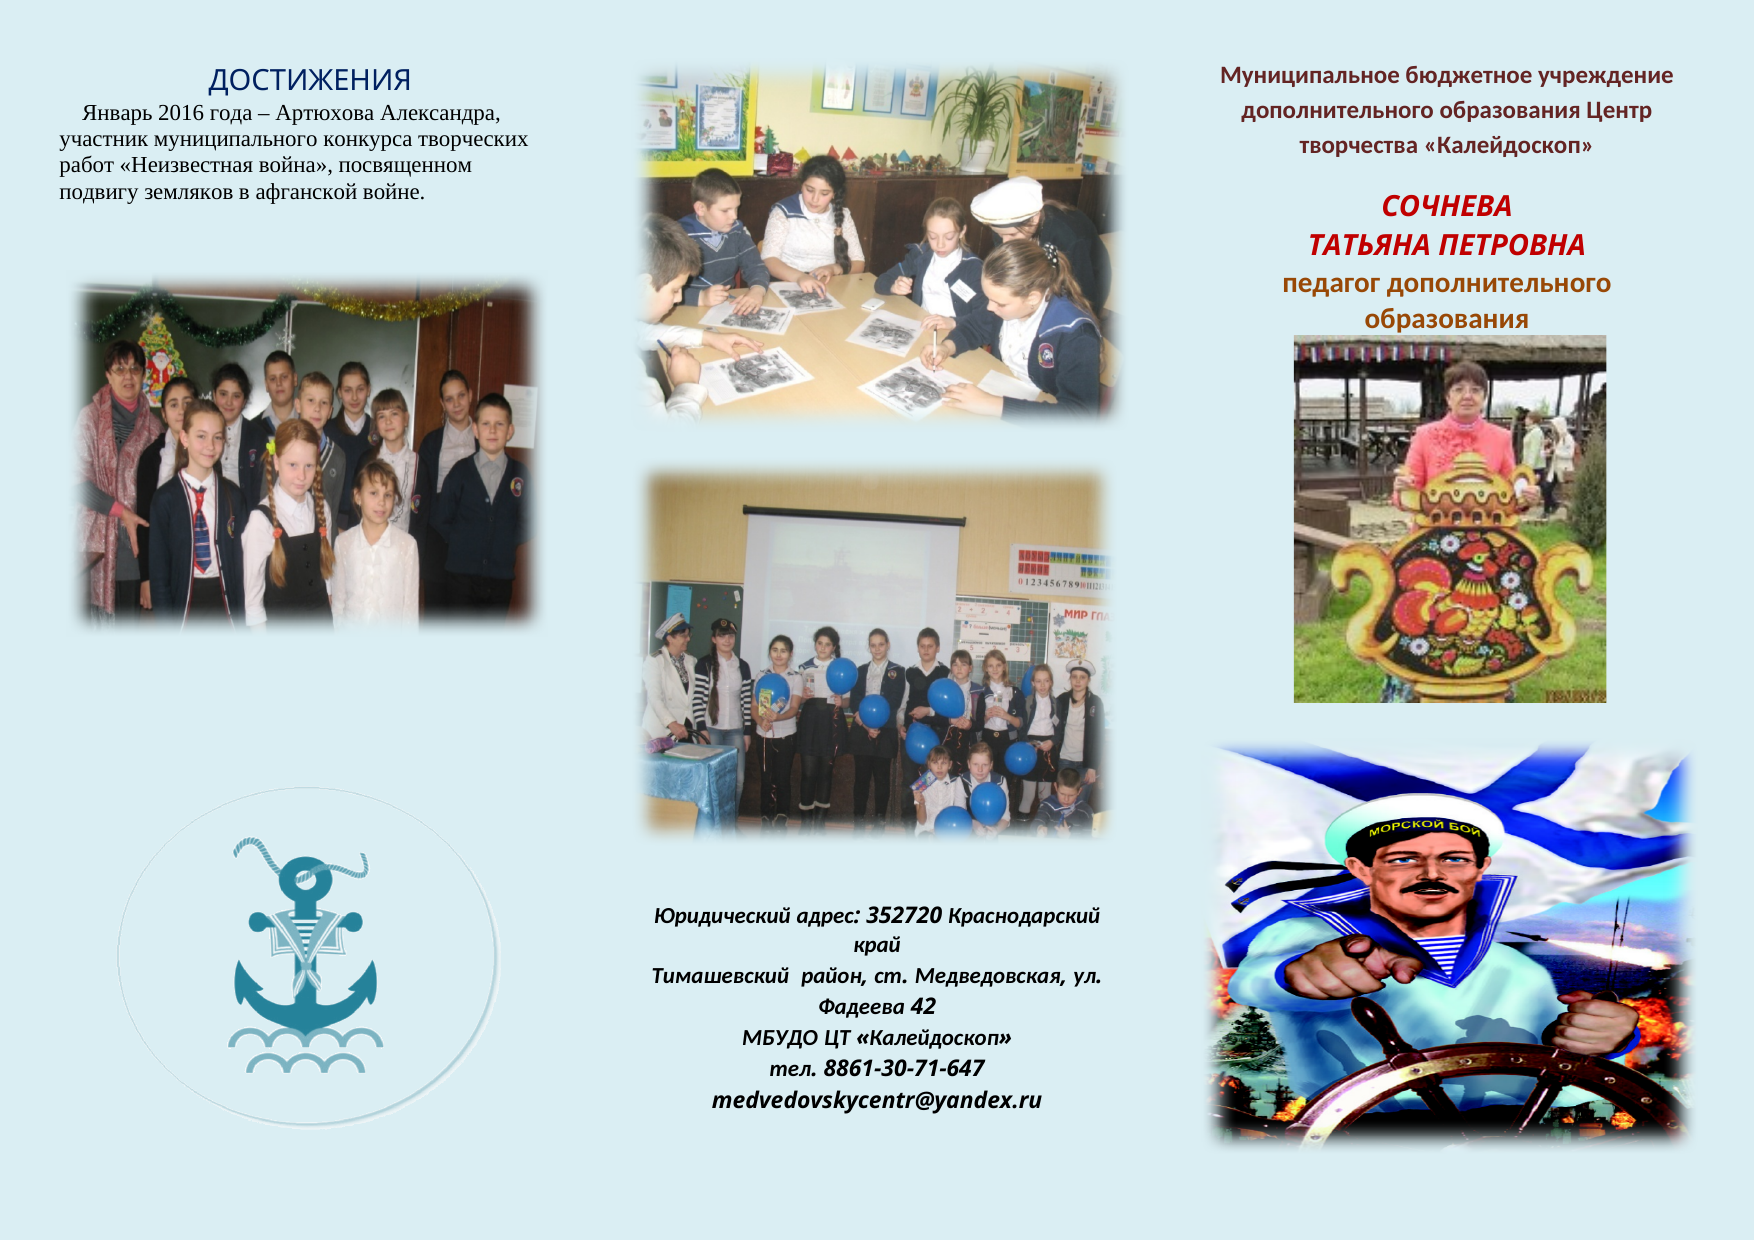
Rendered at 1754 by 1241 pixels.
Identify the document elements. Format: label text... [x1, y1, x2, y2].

picture [1230, 767, 1670, 1126]
text medvedovskycentr@yandex.ru [629, 1084, 1125, 1115]
text Юридический адрес: 352720 Краснодарский край [629, 899, 1125, 959]
text тел. 8861-30-71-647 [629, 1052, 1125, 1084]
picture [95, 299, 520, 609]
text Муниципальное бюджетное учреждение дополнительного образования Центр творчества «Калейдоскоп» [1199, 59, 1695, 159]
text СОЧНЕВА [1199, 185, 1695, 224]
text ТАТЬЯНА ПЕТРОВНА [1199, 224, 1695, 264]
picture [660, 87, 1100, 403]
text МБУДО ЦТ «Калейдоскоп» [629, 1021, 1125, 1052]
text Тимашевский район, ст. Медведовская, ул. Фадеева 42 [629, 959, 1125, 1021]
text педагог дополнительного образования [1199, 264, 1695, 336]
text Январь 2016 года – Артюхова Александра, участник муниципального конкурса творческих работ «Неизвестная война», посвященном подвигу земляков в афганской войне. [59, 99, 555, 204]
text ДОСТИЖЕНИЯ [59, 59, 561, 99]
picture [1293, 335, 1607, 703]
picture [660, 484, 1090, 819]
